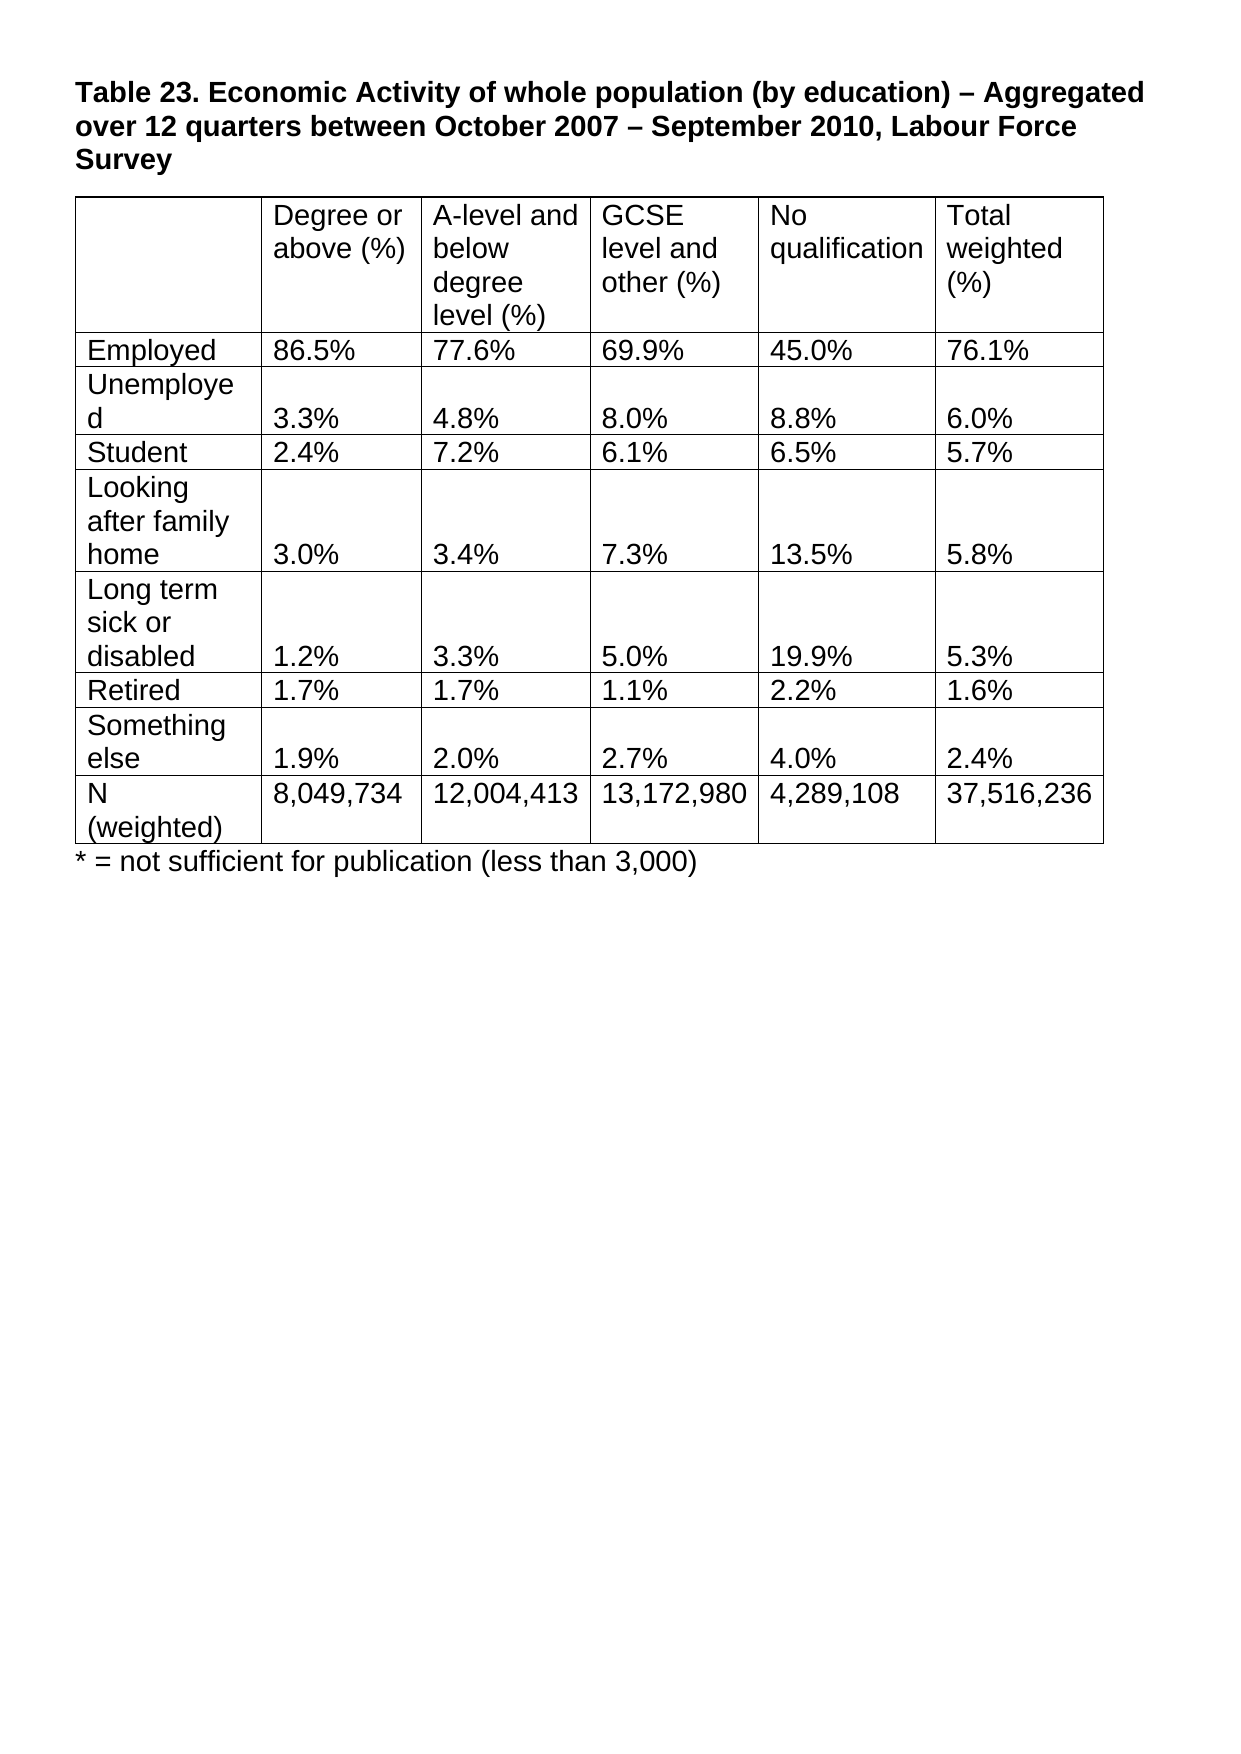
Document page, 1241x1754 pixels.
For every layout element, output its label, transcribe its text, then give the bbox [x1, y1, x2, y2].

table_cell 8.8% [759, 367, 935, 434]
table_cell Long term sick or disabled [76, 572, 261, 672]
table_cell 4.8% [422, 367, 590, 434]
table_cell 3.4% [422, 470, 590, 571]
table_cell 3.3% [422, 572, 590, 672]
table_cell Retired [76, 673, 261, 707]
text * = not sufficient for publication (less than 3,000) [75, 844, 1165, 878]
table_cell 6.5% [759, 435, 935, 469]
table_cell 5.8% [936, 470, 1103, 571]
table_cell 2.7% [591, 708, 758, 775]
table_cell 6.0% [936, 367, 1103, 434]
table_cell 5.0% [591, 572, 758, 672]
table_cell 69.9% [591, 333, 758, 366]
table_cell 19.9% [759, 572, 935, 672]
table_cell 2.4% [936, 708, 1103, 775]
table_cell 8,049,734 [262, 776, 421, 843]
table_cell Student [76, 435, 261, 469]
table_header Total weighted (%) [936, 198, 1103, 332]
table_cell 12,004,413 [422, 776, 590, 843]
table_cell 13,172,980 [591, 776, 758, 843]
table_cell 76.1% [936, 333, 1103, 366]
table_cell 4.0% [759, 708, 935, 775]
table_cell 8.0% [591, 367, 758, 434]
table_cell 37,516,236 [936, 776, 1103, 843]
table_cell 5.3% [936, 572, 1103, 672]
table_cell Unemployed [76, 367, 261, 434]
table_cell 45.0% [759, 333, 935, 366]
table_cell 7.2% [422, 435, 590, 469]
table_cell 1.7% [262, 673, 421, 707]
table_header GCSE level and other (%) [591, 198, 758, 332]
table_cell 1.2% [262, 572, 421, 672]
table_cell 2.4% [262, 435, 421, 469]
table_cell 1.1% [591, 673, 758, 707]
table_cell Looking after family home [76, 470, 261, 571]
table_cell 3.0% [262, 470, 421, 571]
table_cell 2.2% [759, 673, 935, 707]
table_cell Employed [76, 333, 261, 366]
table_cell 2.0% [422, 708, 590, 775]
table_header No qualification [759, 198, 935, 332]
table_header [76, 198, 261, 332]
table_cell N (weighted) [76, 776, 261, 843]
table_cell Something else [76, 708, 261, 775]
table_cell 6.1% [591, 435, 758, 469]
table_cell 4,289,108 [759, 776, 935, 843]
table_cell 1.6% [936, 673, 1103, 707]
table_cell 13.5% [759, 470, 935, 571]
table_cell 1.7% [422, 673, 590, 707]
table_header A-level and below degree level (%) [422, 198, 590, 332]
table_cell 86.5% [262, 333, 421, 366]
table_cell 1.9% [262, 708, 421, 775]
table_cell 7.3% [591, 470, 758, 571]
table_cell 5.7% [936, 435, 1103, 469]
table_cell 77.6% [422, 333, 590, 366]
table_cell 3.3% [262, 367, 421, 434]
table_header Degree or above (%) [262, 198, 421, 332]
